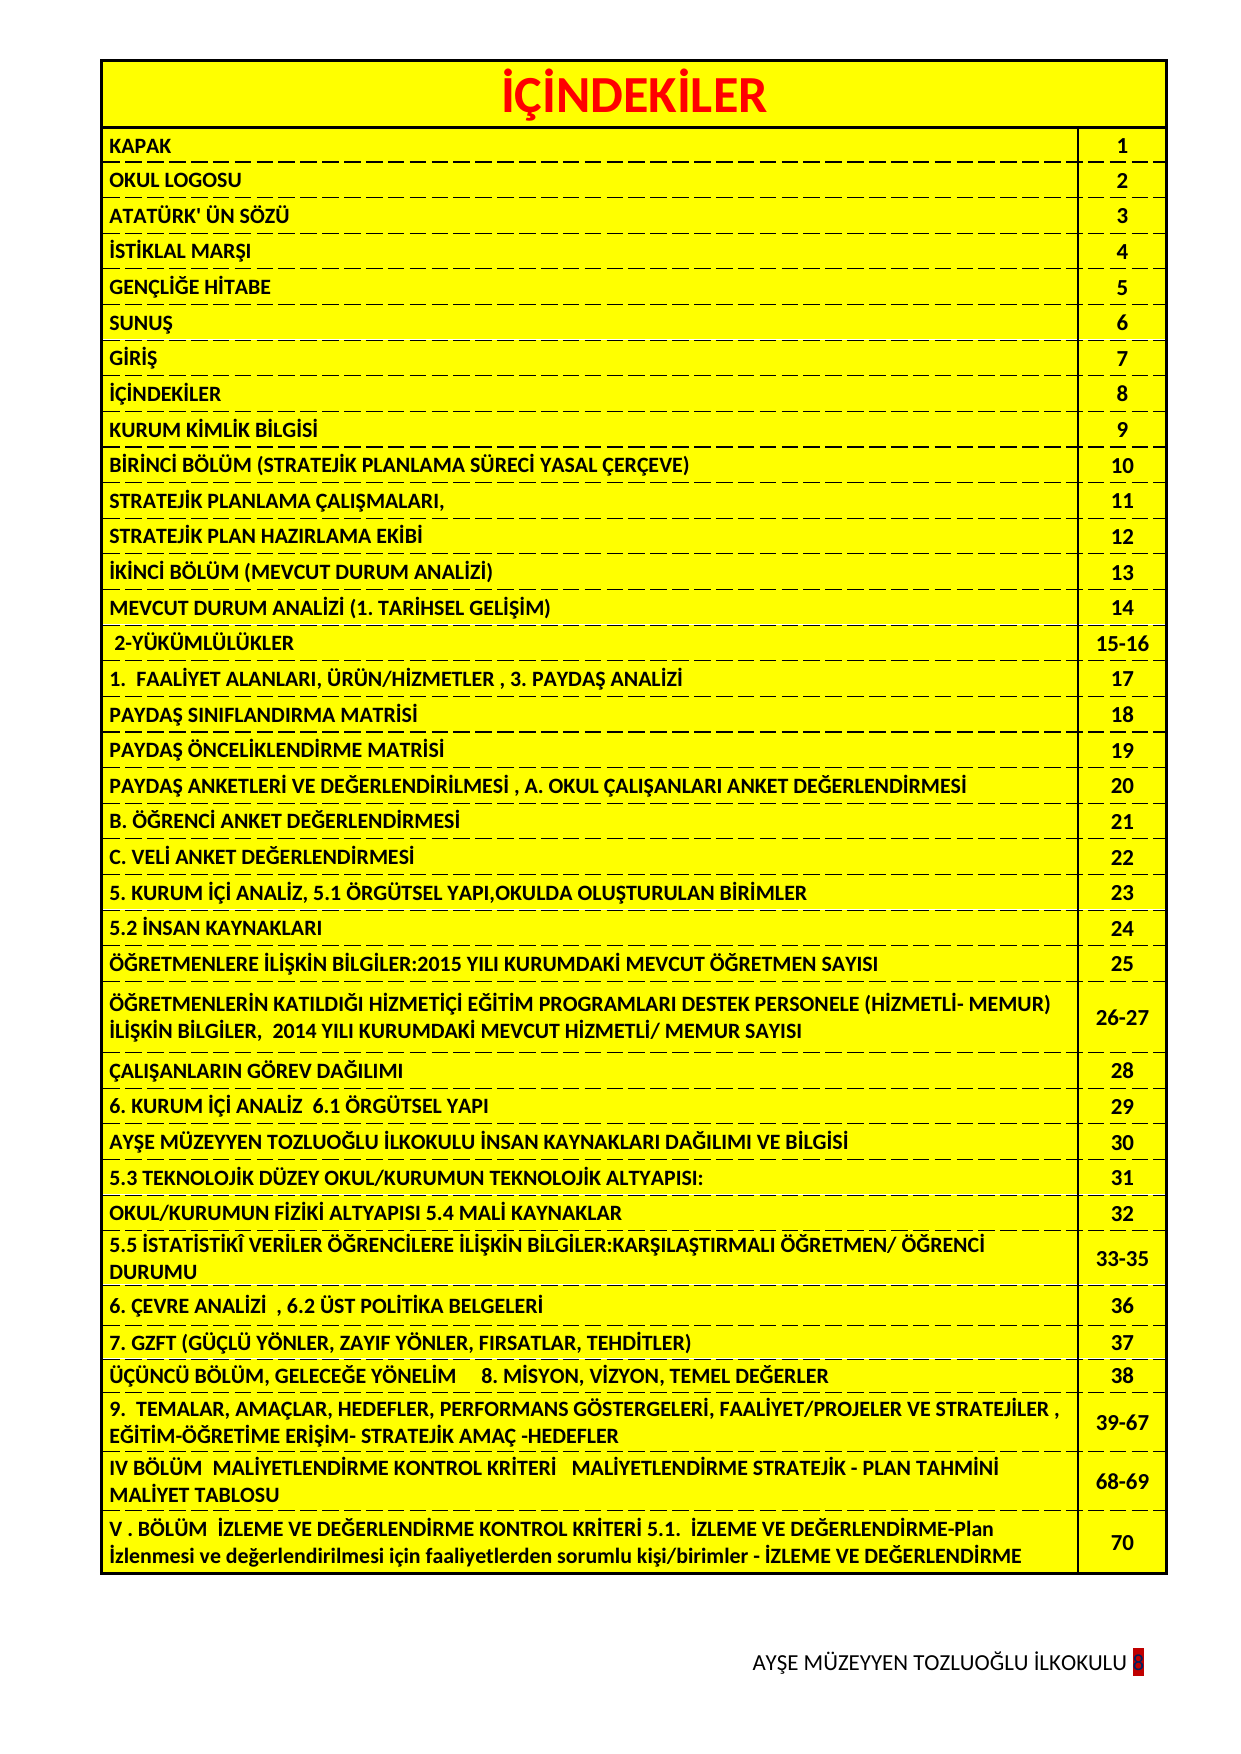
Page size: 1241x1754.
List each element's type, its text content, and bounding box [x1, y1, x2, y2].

table_cell 21 [1079, 803, 1165, 838]
table_cell 28 [1079, 1052, 1165, 1088]
table_cell 5 [1079, 268, 1165, 304]
table_cell PAYDAŞ ANKETLERİ VE DEĞERLENDİRİLMESİ , A. OKUL ÇALIŞANLARI ANKET DEĞERLENDİRMESİ [103, 767, 1077, 803]
table_cell 39-67 [1079, 1392, 1165, 1451]
table_cell B. ÖĞRENCİ ANKET DEĞERLENDİRMESİ [103, 803, 1077, 838]
table_cell 23 [1079, 874, 1165, 909]
table_cell 37 [1079, 1325, 1165, 1358]
table_cell 12 [1079, 518, 1165, 553]
table_cell 5.5 İSTATİSTİKÎ VERİLER ÖĞRENCİLERE İLİŞKİN BİLGİLER:KARŞILAŞTIRMALI ÖĞRETMEN/ ÖĞRENCİ DURUMU [103, 1230, 1077, 1284]
table_cell GENÇLİĞE HİTABE [103, 268, 1077, 304]
table_cell 19 [1079, 731, 1165, 767]
table_cell 9. TEMALAR, AMAÇLAR, HEDEFLER, PERFORMANS GÖSTERGELERİ, FAALİYET/PROJELER VE STRATEJİLER , EĞİTİM-ÖĞRETİME ERİŞİM- STRATEJİK AMAÇ -HEDEFLER [103, 1392, 1077, 1451]
table_cell 70 [1079, 1510, 1165, 1572]
table_cell 1. FAALİYET ALANLARI, ÜRÜN/HİZMETLER , 3. PAYDAŞ ANALİZİ [103, 660, 1077, 696]
table_cell SUNUŞ [103, 304, 1077, 339]
table_cell İSTİKLAL MARŞI [103, 233, 1077, 268]
table_cell 33-35 [1079, 1230, 1165, 1284]
table_cell İÇİNDEKİLER [103, 375, 1077, 411]
table_cell 7. GZFT (GÜÇLÜ YÖNLER, ZAYIF YÖNLER, FIRSATLAR, TEHDİTLER) [103, 1325, 1077, 1358]
table_cell 25 [1079, 945, 1165, 981]
table_cell V . BÖLÜM İZLEME VE DEĞERLENDİRME KONTROL KRİTERİ 5.1. İZLEME VE DEĞERLENDİRME-Plan İzlenmesi ve değerlendirilmesi için faaliyetlerden sorumlu kişi/birimler - İZLEME VE DEĞERLENDİRME [103, 1510, 1077, 1572]
table_cell 36 [1079, 1285, 1165, 1325]
table_cell BİRİNCİ BÖLÜM (STRATEJİK PLANLAMA SÜRECİ YASAL ÇERÇEVE) [103, 446, 1077, 482]
table_cell 5.3 TEKNOLOJİK DÜZEY OKUL/KURUMUN TEKNOLOJİK ALTYAPISI: [103, 1159, 1077, 1194]
table_cell 6 [1079, 304, 1165, 339]
table_cell GİRİŞ [103, 340, 1077, 375]
table_cell OKUL/KURUMUN FİZİKİ ALTYAPISI 5.4 MALİ KAYNAKLAR [103, 1195, 1077, 1230]
table_cell ÇALIŞANLARIN GÖREV DAĞILIMI [103, 1052, 1077, 1088]
table_cell STRATEJİK PLANLAMA ÇALIŞMALARI, [103, 482, 1077, 518]
table_cell 68-69 [1079, 1451, 1165, 1510]
table_cell 6. KURUM İÇİ ANALİZ 6.1 ÖRGÜTSEL YAPI [103, 1088, 1077, 1123]
table_cell 6. ÇEVRE ANALİZİ , 6.2 ÜST POLİTİKA BELGELERİ [103, 1285, 1077, 1325]
table_cell 24 [1079, 910, 1165, 945]
table_cell IV BÖLÜM MALİYETLENDİRME KONTROL KRİTERİ MALİYETLENDİRME STRATEJİK - PLAN TAHMİNİ MALİYET TABLOSU [103, 1451, 1077, 1510]
table_cell 2-YÜKÜMLÜLÜKLER [103, 625, 1077, 660]
table_cell KAPAK [103, 129, 1077, 161]
table_cell 22 [1079, 838, 1165, 874]
table_cell 5.2 İNSAN KAYNAKLARI [103, 910, 1077, 945]
table_cell MEVCUT DURUM ANALİZİ (1. TARİHSEL GELİŞİM) [103, 589, 1077, 624]
table_cell 14 [1079, 589, 1165, 624]
table_cell 29 [1079, 1088, 1165, 1123]
table_cell 17 [1079, 660, 1165, 696]
table_cell ATATÜRK' ÜN SÖZÜ [103, 197, 1077, 233]
table_cell 30 [1079, 1123, 1165, 1159]
table_cell 5. KURUM İÇİ ANALİZ, 5.1 ÖRGÜTSEL YAPI,OKULDA OLUŞTURULAN BİRİMLER [103, 874, 1077, 909]
table_cell PAYDAŞ ÖNCELİKLENDİRME MATRİSİ [103, 731, 1077, 767]
table_cell 32 [1079, 1195, 1165, 1230]
table_cell 8 [1079, 375, 1165, 411]
table_cell C. VELİ ANKET DEĞERLENDİRMESİ [103, 838, 1077, 874]
table_cell 38 [1079, 1359, 1165, 1392]
table_cell PAYDAŞ SINIFLANDIRMA MATRİSİ [103, 696, 1077, 731]
table_cell STRATEJİK PLAN HAZIRLAMA EKİBİ [103, 518, 1077, 553]
table_cell İKİNCİ BÖLÜM (MEVCUT DURUM ANALİZİ) [103, 553, 1077, 589]
table_cell 1 [1079, 129, 1165, 161]
table_cell 10 [1079, 446, 1165, 482]
table_cell 11 [1079, 482, 1165, 518]
table_cell 9 [1079, 411, 1165, 446]
table_cell 31 [1079, 1159, 1165, 1194]
table_cell 3 [1079, 197, 1165, 233]
table_cell 26-27 [1079, 981, 1165, 1052]
table_cell 13 [1079, 553, 1165, 589]
table_cell 15-16 [1079, 625, 1165, 660]
table_cell 7 [1079, 340, 1165, 375]
table_cell ÖĞRETMENLERE İLİŞKİN BİLGİLER:2015 YILI KURUMDAKİ MEVCUT ÖĞRETMEN SAYISI [103, 945, 1077, 981]
table_cell 18 [1079, 696, 1165, 731]
table_cell 20 [1079, 767, 1165, 803]
table_cell 4 [1079, 233, 1165, 268]
table_cell ÖĞRETMENLERİN KATILDIĞI HİZMETİÇİ EĞİTİM PROGRAMLARI DESTEK PERSONELE (HİZMETLİ- MEMUR) İLİŞKİN BİLGİLER, 2014 YILI KURUMDAKİ MEVCUT HİZMETLİ/ MEMUR SAYISI [103, 981, 1077, 1052]
table_cell ÜÇÜNCÜ BÖLÜM, GELECEĞE YÖNELİM 8. MİSYON, VİZYON, TEMEL DEĞERLER [103, 1359, 1077, 1392]
table_cell 2 [1079, 161, 1165, 197]
table_cell AYŞE MÜZEYYEN TOZLUOĞLU İLKOKULU İNSAN KAYNAKLARI DAĞILIMI VE BİLGİSİ [103, 1123, 1077, 1159]
table_cell KURUM KİMLİK BİLGİSİ [103, 411, 1077, 446]
table_header İÇİNDEKİLER [103, 62, 1165, 126]
table_cell OKUL LOGOSU [103, 161, 1077, 197]
